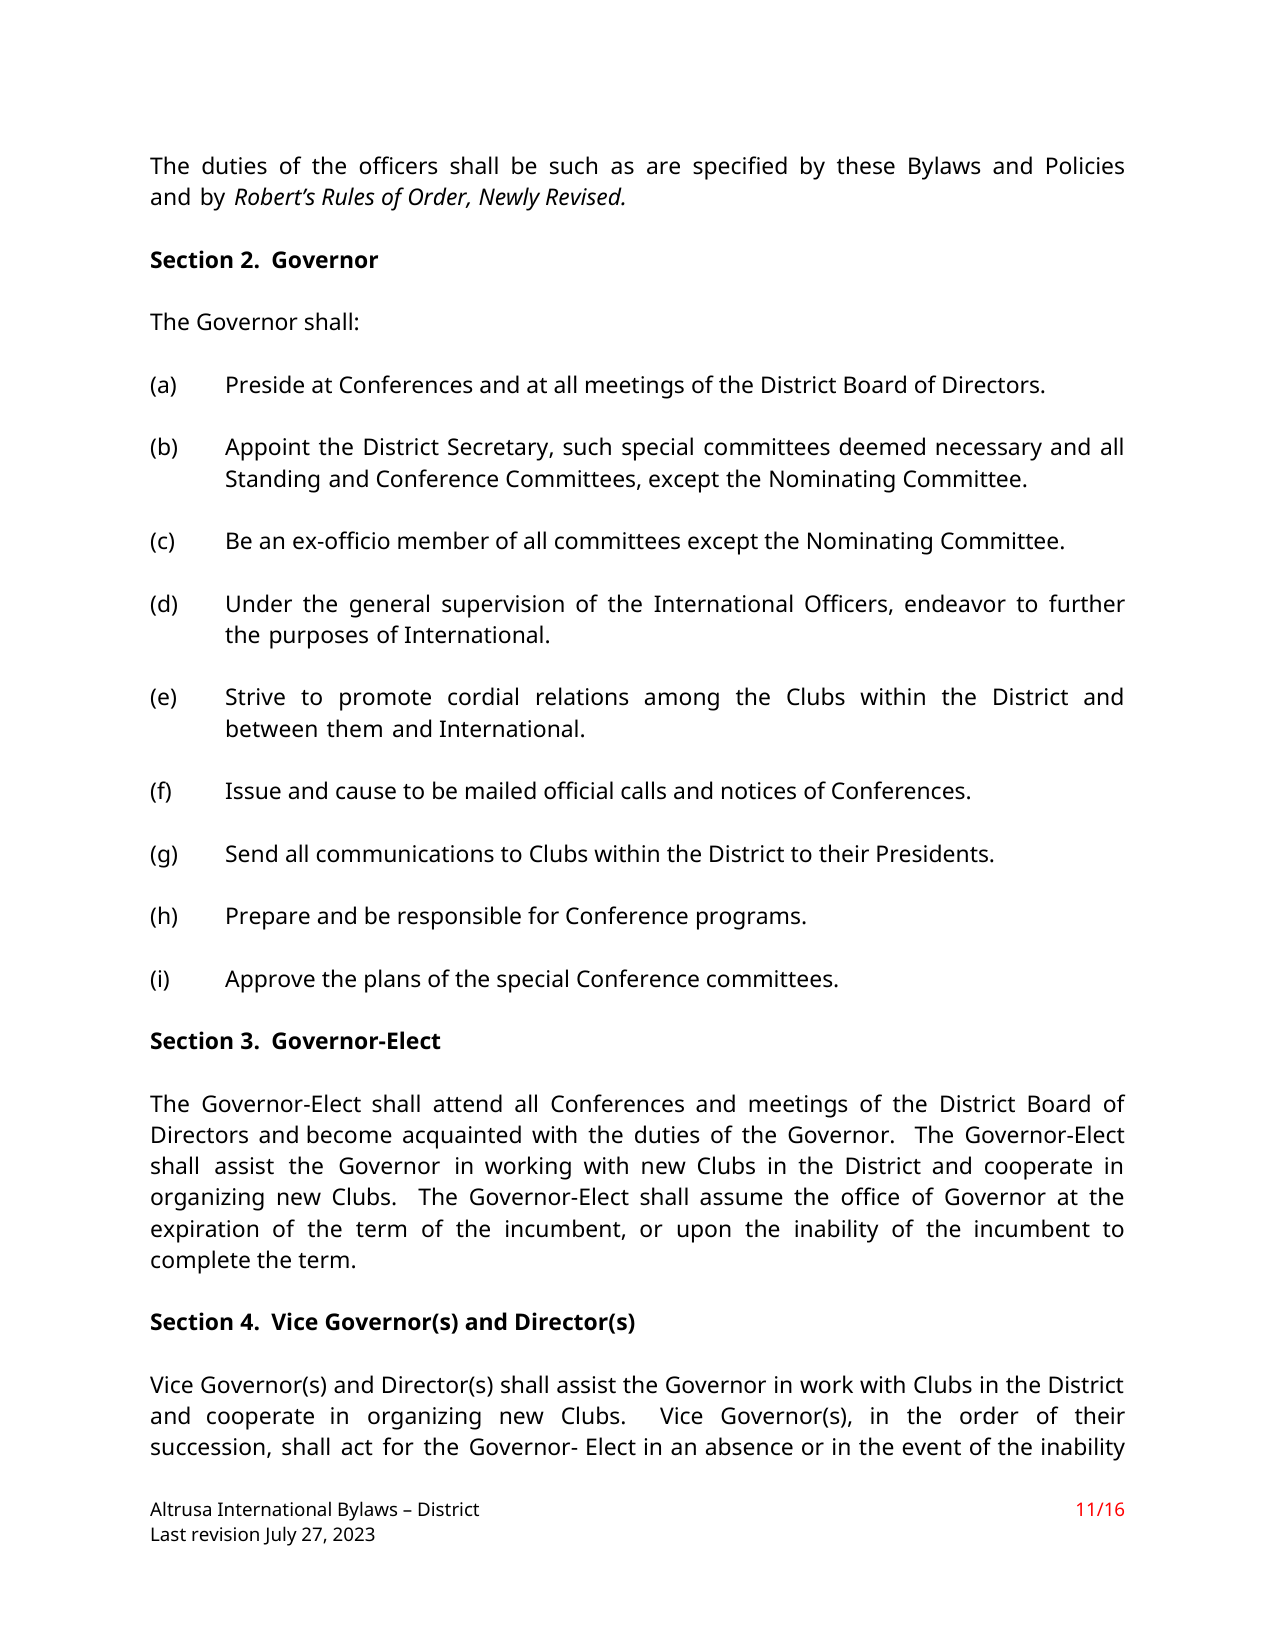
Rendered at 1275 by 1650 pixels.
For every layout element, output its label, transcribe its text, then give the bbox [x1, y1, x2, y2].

text (b) Appoint the District Secretary, such special committees deemed necessary and all Standing and Conference Committees, except the Nominating Committee. [150, 431, 1125, 494]
subtitle Section 3. Governor-Elect [150, 1025, 1125, 1056]
text (h) Prepare and be responsible for Conference programs. [150, 900, 1125, 931]
text (g) Send all communications to Clubs within the District to their Presidents. [150, 837, 1125, 869]
text (f) Issue and cause to be mailed official calls and notices of Conferences. [150, 775, 1125, 806]
text (d) Under the general supervision of the International Officers, endeavor to further the purposes of International. [150, 587, 1125, 650]
subtitle Section 4. Vice Governor(s) and Director(s) [150, 1306, 1125, 1337]
text The Governor shall: [150, 306, 1127, 337]
text (c) Be an ex-officio member of all committees except the Nominating Committee. [150, 525, 1125, 556]
text The duties of the officers shall be such as are specified by these Bylaws and Policies and by Robert’s Rules of Order, Newly Revised. [150, 150, 1125, 212]
subtitle Section 2. Governor [150, 244, 1125, 275]
text The Governor-Elect shall attend all Conferences and meetings of the District Board of Directors and become acquainted with the duties of the Governor. The Governor-Elect shall assist the Governor in working with new Clubs in the District and cooperate in organizing new Clubs. The Governor-Elect shall assume the office of Governor at the expiration of the term of the incumbent, or upon the inability of the incumbent to complete the term. [150, 1087, 1125, 1275]
text (i) Approve the plans of the special Conference committees. [150, 962, 1125, 994]
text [150, 1369, 1125, 1462]
text (e) Strive to promote cordial relations among the Clubs within the District and between them and International. [150, 681, 1125, 744]
text (a) Preside at Conferences and at all meetings of the District Board of Directors. [150, 369, 1125, 400]
